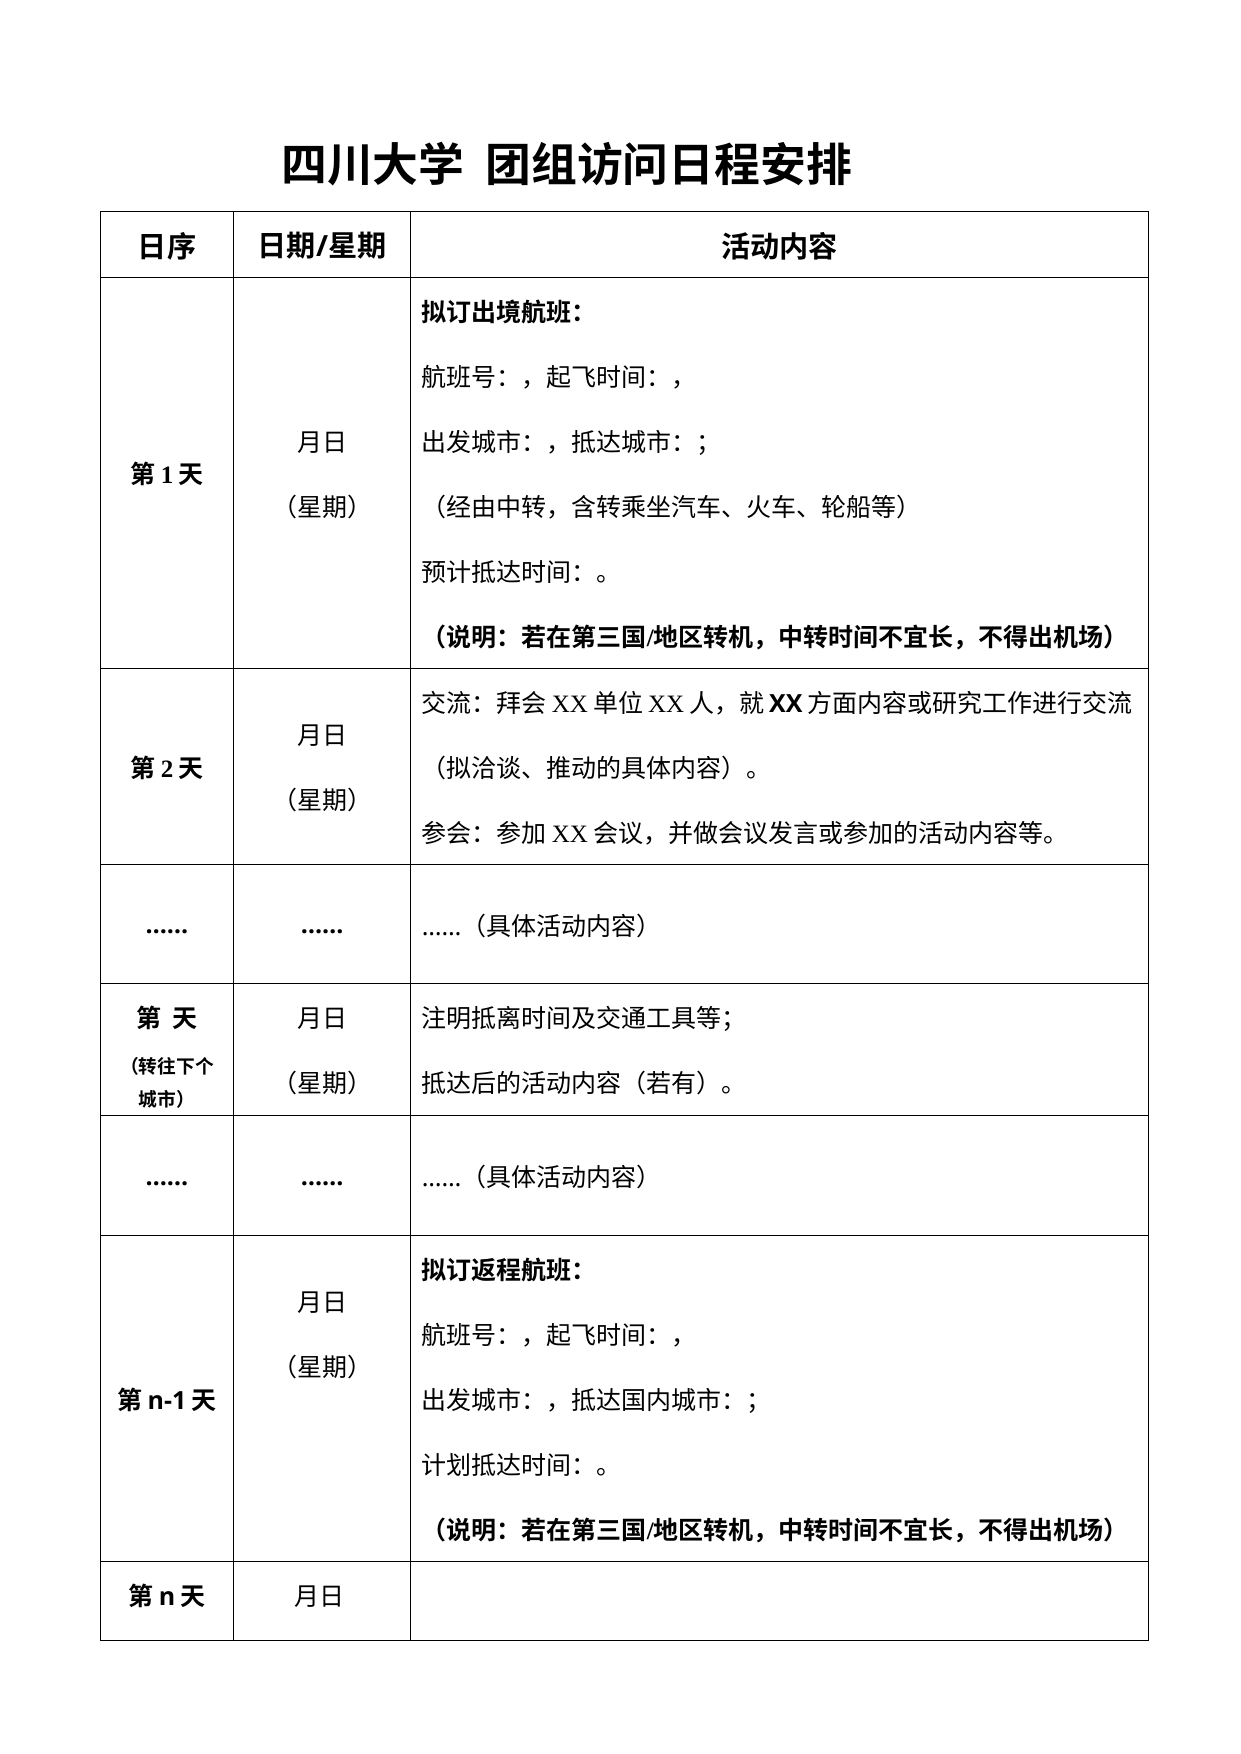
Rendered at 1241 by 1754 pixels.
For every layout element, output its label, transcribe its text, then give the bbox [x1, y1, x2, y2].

table_cell 注明抵离时间及交通工具等； 抵达后的活动内容（若有）。 [411, 984, 1148, 1115]
table_cell 月日 （星期） [234, 1562, 410, 1640]
table_header 日序 [101, 212, 233, 277]
table_cell 第1天 [101, 278, 233, 668]
table_cell 第 天 （转往下个城市） [101, 984, 233, 1115]
text 四川大学 团组访问日程安排 [189, 113, 1146, 211]
table_cell 月日 （星期） [234, 1236, 410, 1561]
table_cell …… [234, 1116, 410, 1235]
table_cell …… [101, 865, 233, 983]
table_cell …… [234, 865, 410, 983]
table_cell …… [101, 1116, 233, 1235]
table_cell 拟订出境航班： 航班号：，起飞时间：， 出发城市：，抵达城市：； （经由中转，含转乘坐汽车、火车、轮船等） 预计抵达时间：。 （说明：若在第三国/地区转机，中转时间不宜长，不得出机场） [411, 278, 1148, 668]
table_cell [411, 1562, 1148, 1640]
table_cell 第2天 [101, 669, 233, 864]
table_cell 月日 （星期） [234, 984, 410, 1115]
table_cell 交流：拜会XX单位XX人，就XX方面内容或研究工作进行交流（拟洽谈、推动的具体内容）。 参会：参加XX会议，并做会议发言或参加的活动内容等。 [411, 669, 1148, 864]
table_cell 月日 （星期） [234, 669, 410, 864]
table_header 活动内容 [411, 212, 1148, 277]
table_cell ……（具体活动内容） [411, 865, 1148, 983]
table_cell 月日 （星期） [234, 278, 410, 668]
table_cell 第n-1天 [101, 1236, 233, 1561]
table_cell 拟订返程航班： 航班号：，起飞时间：， 出发城市：，抵达国内城市：； 计划抵达时间：。 （说明：若在第三国/地区转机，中转时间不宜长，不得出机场） [411, 1236, 1148, 1561]
table_cell 第n天 （批准天数） [101, 1562, 233, 1640]
table_header 日期/星期 [234, 212, 410, 277]
table_cell ……（具体活动内容） [411, 1116, 1148, 1235]
